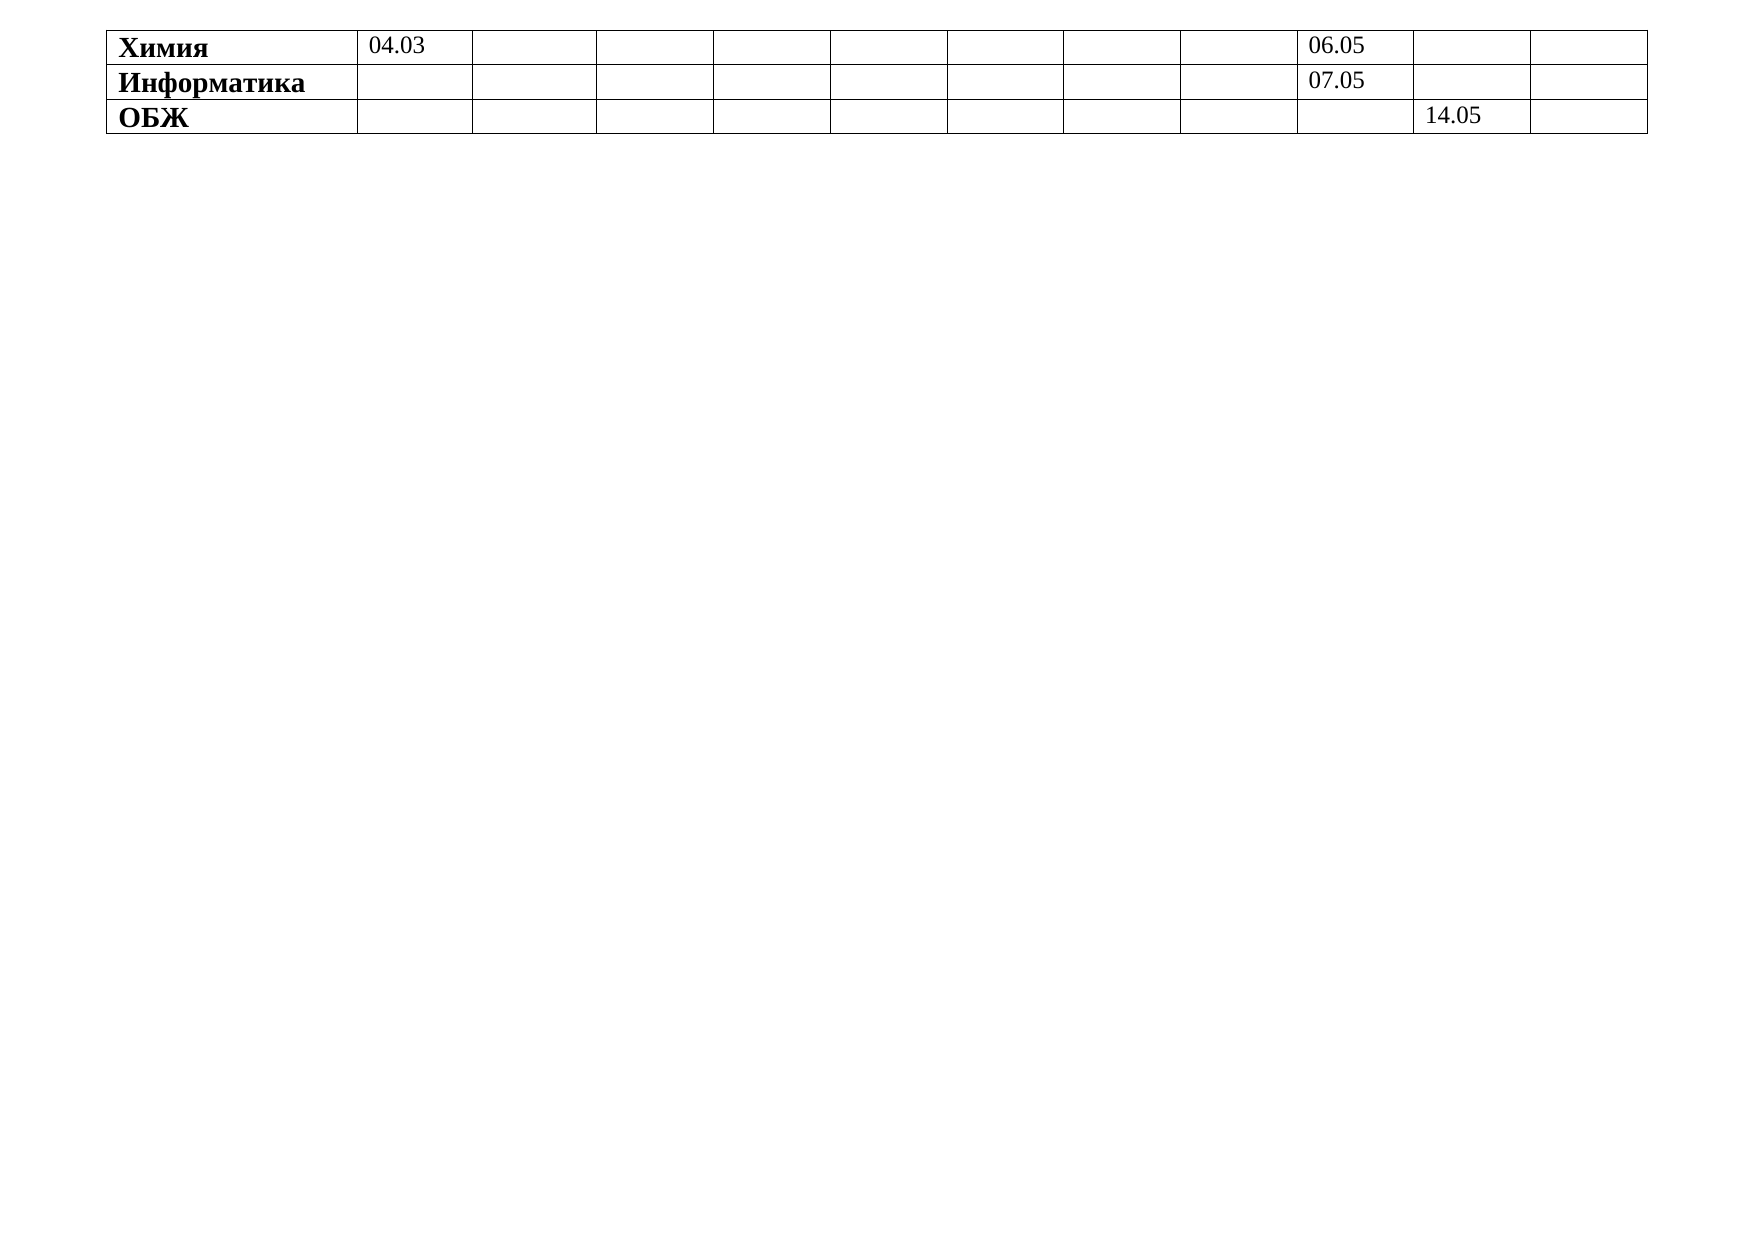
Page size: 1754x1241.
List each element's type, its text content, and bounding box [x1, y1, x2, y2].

table_cell [597, 31, 713, 64]
table_cell [714, 65, 830, 99]
table_cell [597, 65, 713, 99]
table_cell [1064, 31, 1180, 64]
table_cell 04.03 [358, 31, 472, 64]
table_cell 14.05 [1414, 100, 1530, 133]
table_cell [473, 65, 596, 99]
table_cell [1531, 65, 1647, 99]
table_cell [1064, 100, 1180, 133]
table_cell [831, 100, 947, 133]
table_cell [1181, 100, 1297, 133]
table_cell [714, 31, 830, 64]
table_cell [714, 100, 830, 133]
table_cell [1298, 100, 1413, 133]
table_cell [473, 31, 596, 64]
table_cell [597, 100, 713, 133]
table_cell [1181, 65, 1297, 99]
table_cell [831, 65, 947, 99]
table_cell [1414, 31, 1530, 64]
table_cell [948, 65, 1063, 99]
table_cell [358, 100, 472, 133]
table_cell [358, 65, 472, 99]
table_cell ОБЖ [107, 100, 357, 133]
table_cell [1531, 100, 1647, 133]
table_cell [831, 31, 947, 64]
table_cell Информатика [107, 65, 357, 99]
table_cell [1531, 31, 1647, 64]
table_cell [1181, 31, 1297, 64]
table_cell [1064, 65, 1180, 99]
table_cell [1414, 65, 1530, 99]
table_cell [948, 31, 1063, 64]
table_cell Химия [107, 31, 357, 64]
table_cell [473, 100, 596, 133]
table_cell [948, 100, 1063, 133]
table_cell 07.05 [1298, 65, 1413, 99]
table_cell 06.05 [1298, 31, 1413, 64]
